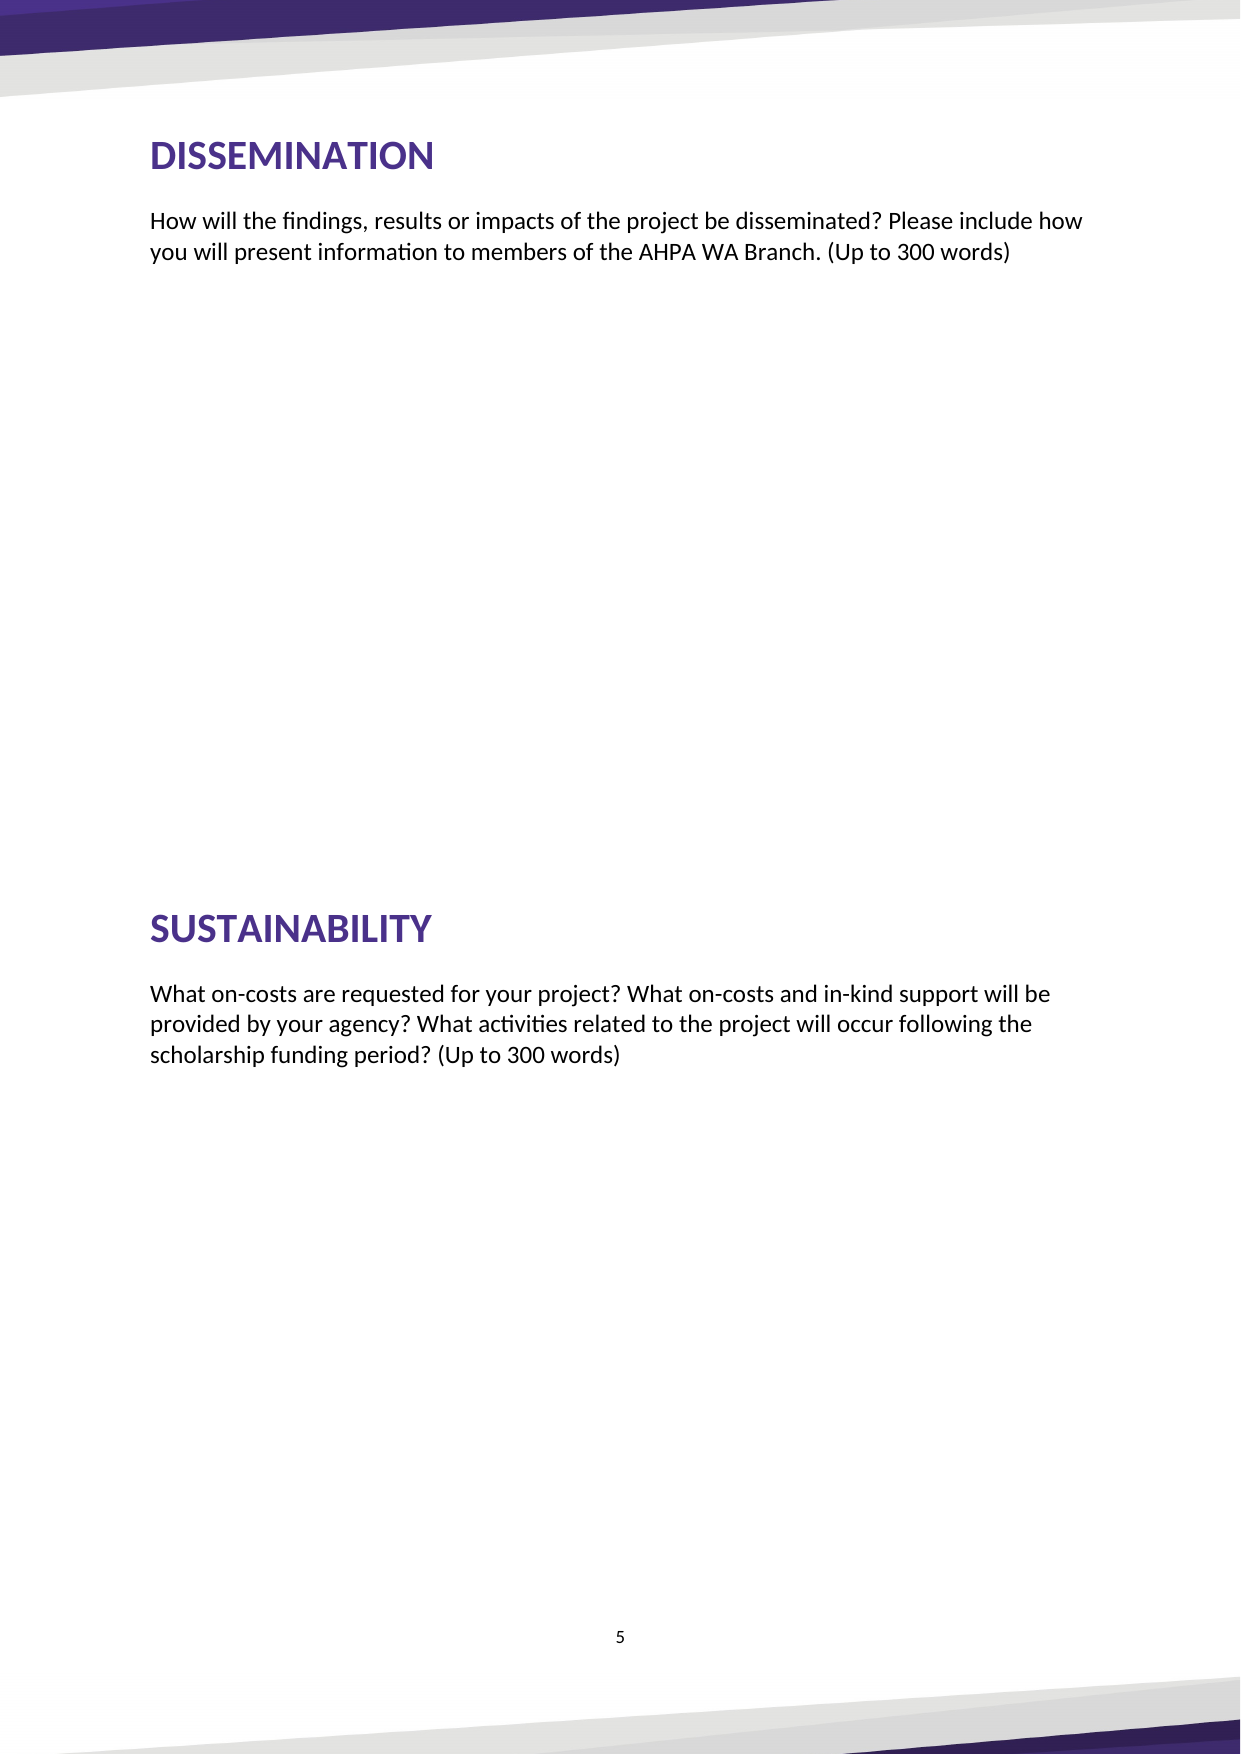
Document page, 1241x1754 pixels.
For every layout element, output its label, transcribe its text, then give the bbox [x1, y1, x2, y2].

subtitle DISSEMINATION [150, 129, 1090, 180]
text What on-costs are requested for your project? What on-costs and in-kind support will be provided by your agency? What activities related to the project will occur following the scholarship funding period? (Up to 300 words) [150, 978, 1090, 1069]
text How will the findings, results or impacts of the project be disseminated? Please include how you will present information to members of the AHPA WA Branch. (Up to 300 words) [150, 205, 1090, 266]
picture [0, 0, 1241, 99]
subtitle SUSTAINABILITY [150, 902, 1090, 953]
picture [0, 1670, 1241, 1754]
